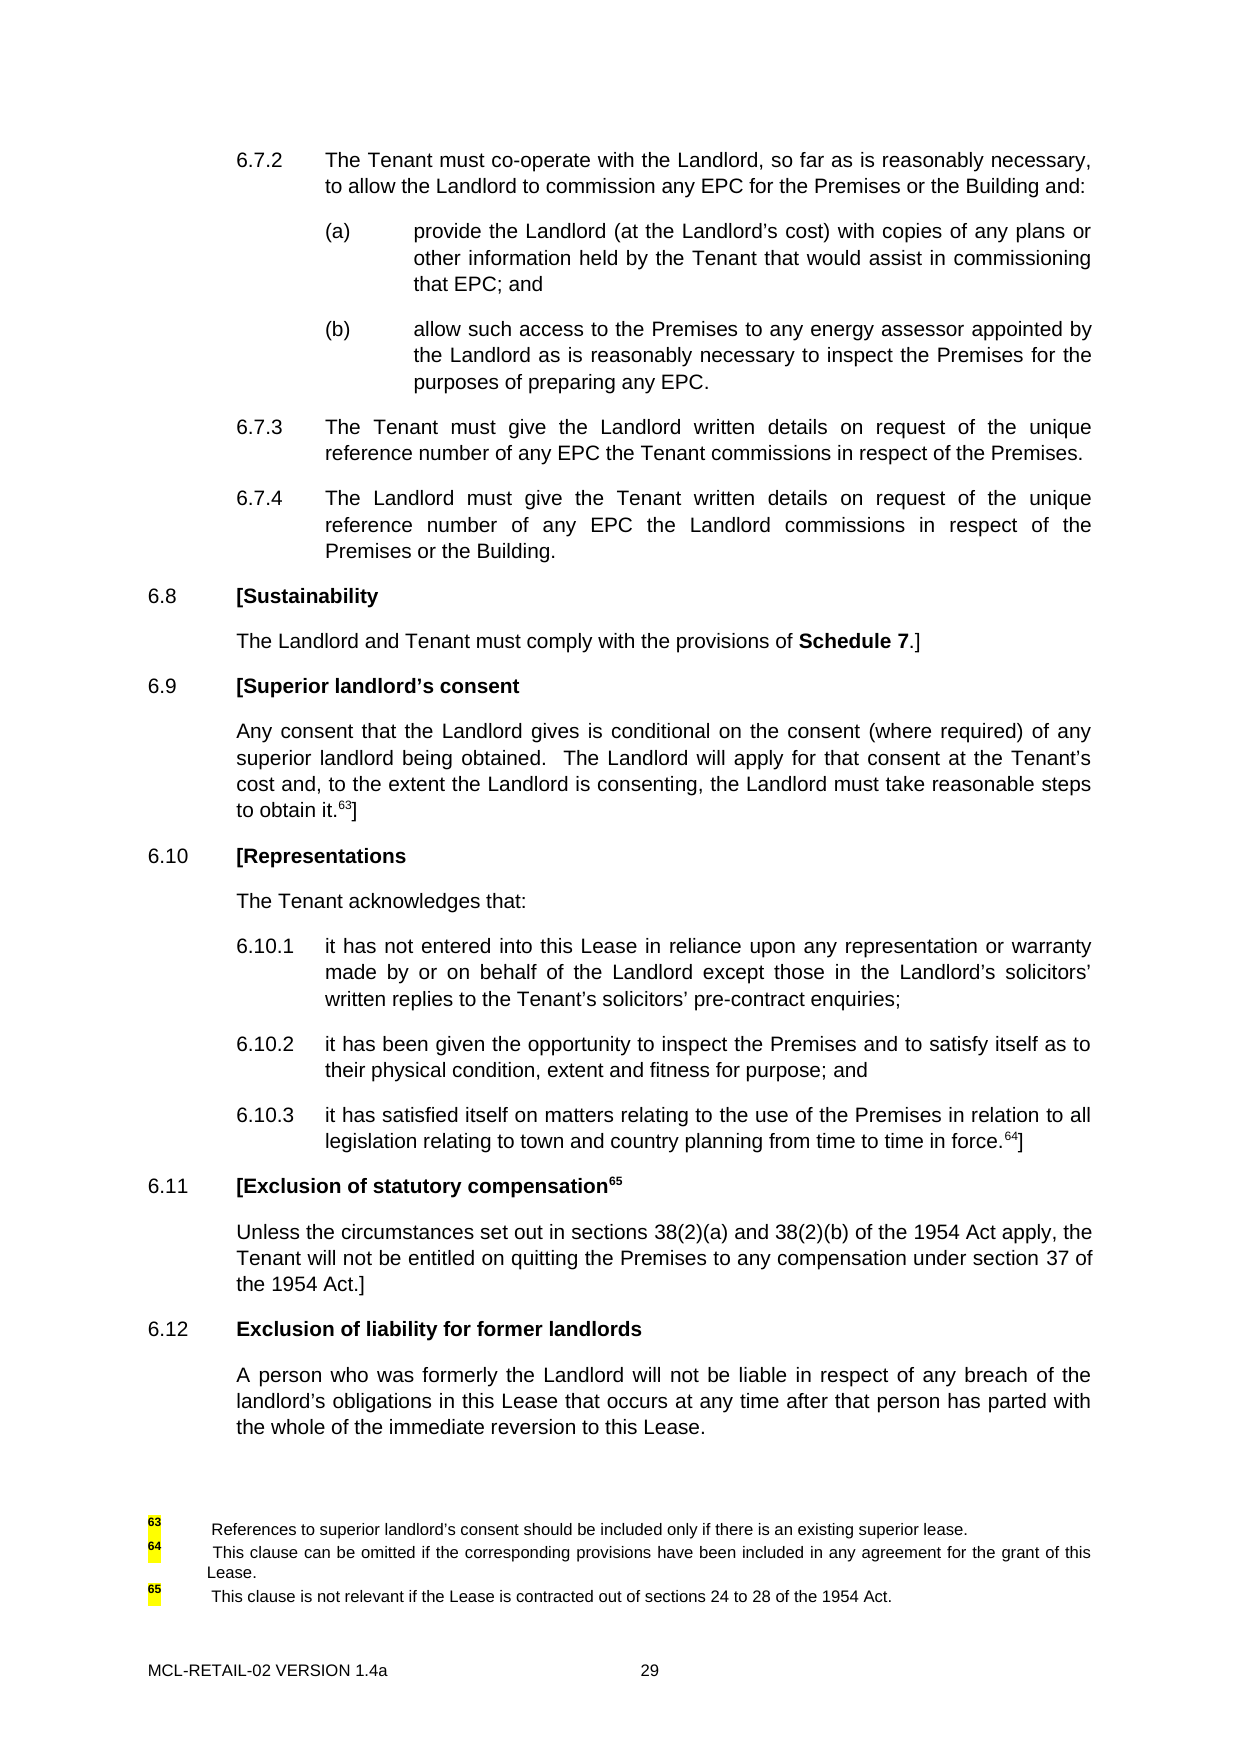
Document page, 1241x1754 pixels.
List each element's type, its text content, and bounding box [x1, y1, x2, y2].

subtitle [Sustainability [148, 584, 1093, 608]
text The Tenant acknowledges that: [236, 888, 1093, 912]
subtitle allow such access to the Premises to any energy assessor appointed by the Landlord as is reasonably necessary to inspect the Premises for the purposes of preparing any EPC. [325, 317, 1093, 393]
subtitle it has not entered into this Lease in reliance upon any representation or warranty made by or on behalf of the Landlord except those in the Landlord’s solicitors’ written replies to the Tenant’s solicitors’ pre-contract enquiries; [236, 934, 1093, 1010]
subtitle [Representations [148, 843, 1093, 867]
text Any consent that the Landlord gives is conditional on the consent (where required) of any superior landlord being obtained. The Landlord will apply for that consent at the Tenant’s cost and, to the extent the Landlord is consenting, the Landlord must take reasonable steps to obtain it.] [236, 719, 1093, 822]
subtitle provide the Landlord (at the Landlord’s cost) with copies of any plans or other information held by the Tenant that would assist in commissioning that EPC; and [325, 219, 1093, 296]
text A person who was formerly the Landlord will not be liable in respect of any breach of the landlord’s obligations in this Lease that occurs at any time after that person has parted with the whole of the immediate reversion to this Lease. [236, 1362, 1093, 1439]
subtitle it has satisfied itself on matters relating to the use of the Premises in relation to all legislation relating to town and country planning from time to time in force.] [236, 1103, 1093, 1153]
subtitle it has been given the opportunity to inspect the Premises and to satisfy itself as to their physical condition, extent and fitness for purpose; and [236, 1031, 1093, 1082]
text The Landlord and Tenant must comply with the provisions of Schedule 7.] [236, 629, 1093, 653]
subtitle The Landlord must give the Tenant written details on request of the unique reference number of any EPC the Landlord commissions in respect of the Premises or the Building. [236, 486, 1093, 563]
subtitle The Tenant must co-operate with the Landlord, so far as is reasonably necessary, to allow the Landlord to commission any EPC for the Premises or the Building and: [236, 148, 1093, 198]
subtitle Exclusion of liability for former landlords [148, 1317, 1093, 1341]
text Unless the circumstances set out in sections 38(2)(a) and 38(2)(b) of the 1954 Act apply, the Tenant will not be entitled on quitting the Premises to any compensation under section 37 of the 1954 Act.] [236, 1219, 1093, 1296]
subtitle The Tenant must give the Landlord written details on request of the unique reference number of any EPC the Tenant commissions in respect of the Premises. [236, 415, 1093, 465]
subtitle [Exclusion of statutory compensation [148, 1174, 1093, 1198]
subtitle [Superior landlord’s consent [148, 674, 1093, 698]
